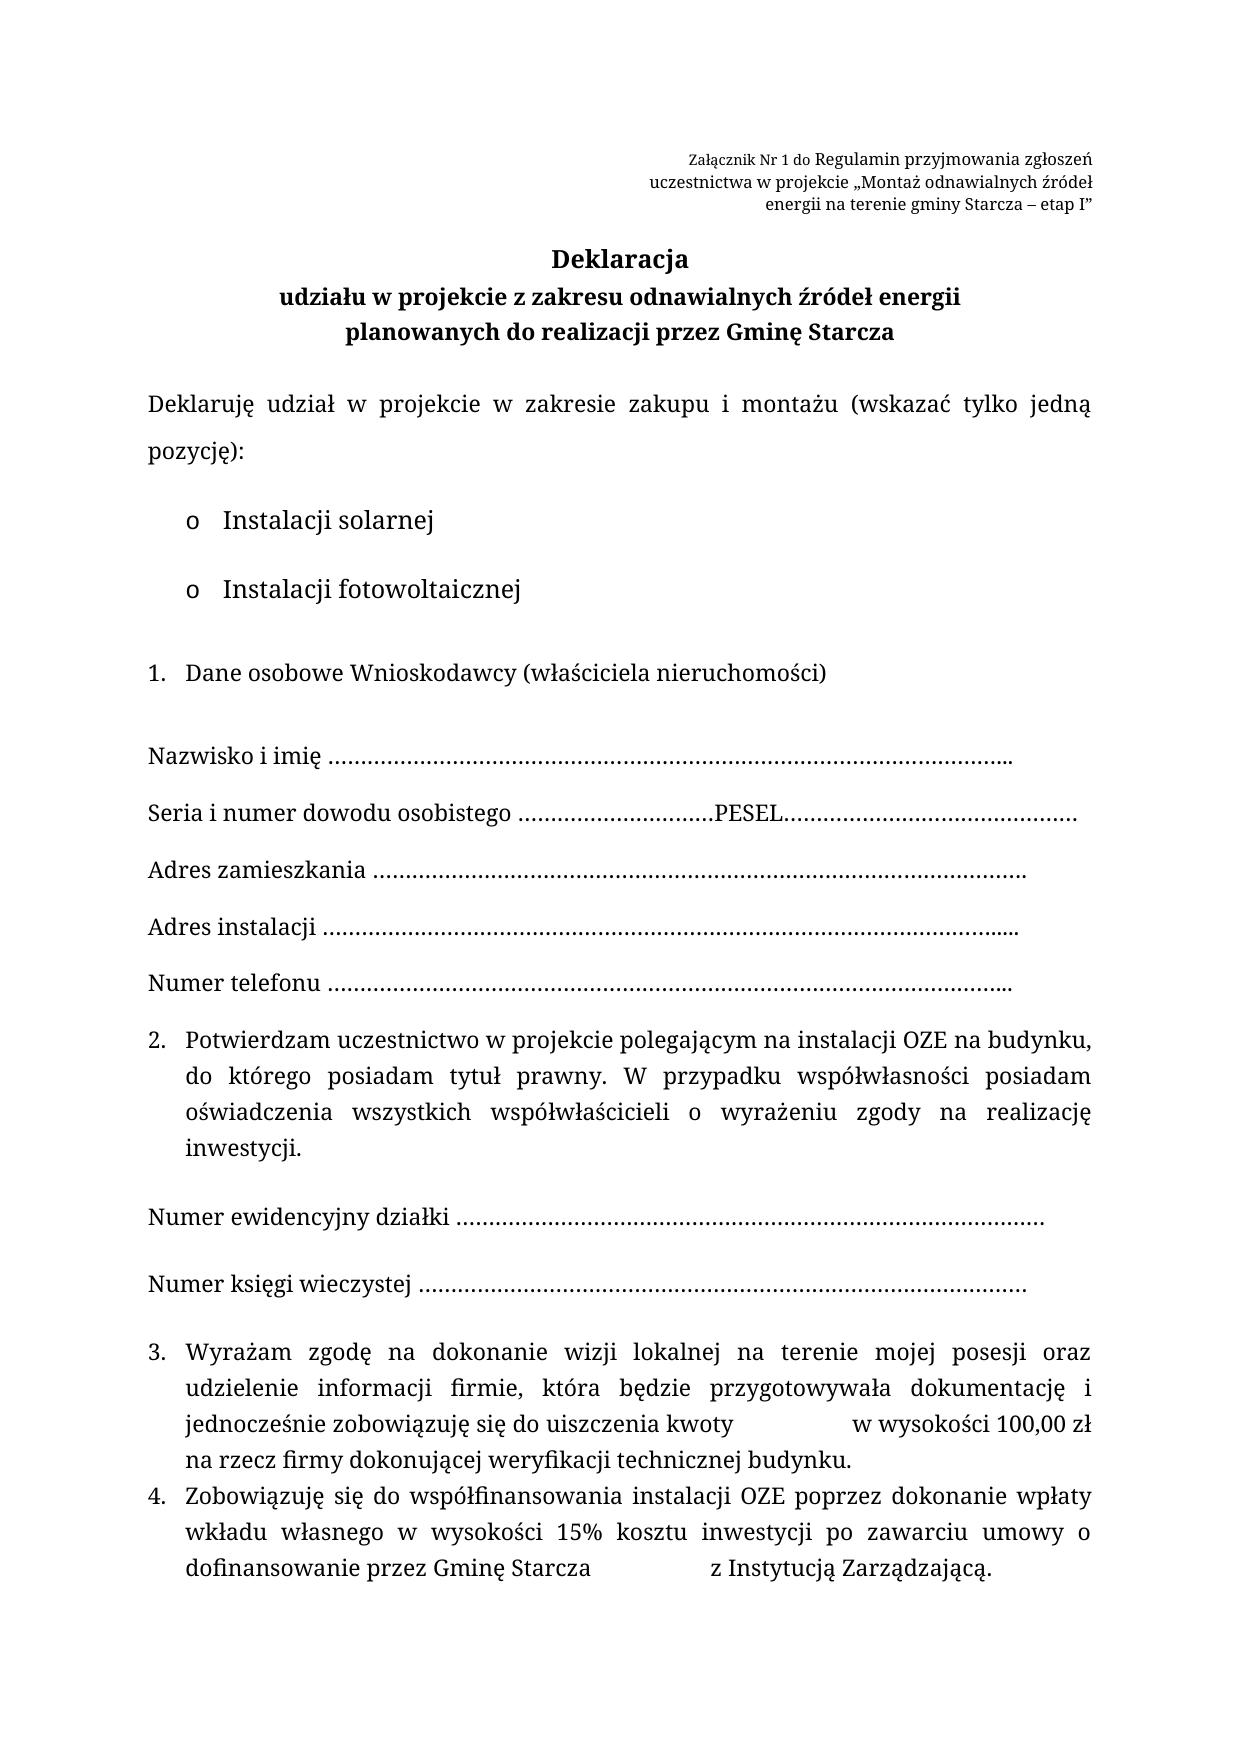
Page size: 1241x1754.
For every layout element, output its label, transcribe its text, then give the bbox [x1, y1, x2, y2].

text energii na terenie gminy Starcza – etap I” [148, 193, 1093, 216]
text Załącznik Nr 1 do Regulamin przyjmowania zgłoszeń [148, 148, 1093, 170]
text udziału w projekcie z zakresu odnawialnych źródeł energii [148, 280, 1093, 312]
list Instalacji fotowoltaicznej [185, 571, 1093, 606]
text Deklaracja [148, 241, 1093, 275]
text Nazwisko i imię …………………………………………………………………………………………... [148, 740, 1093, 772]
text Numer ewidencyjny działki ……………………………………………………………………………… [148, 1201, 1093, 1232]
list Potwierdzam uczestnictwo w projekcie polegającym na instalacji OZE na budynku, do którego posiadam tytuł prawny. W przypadku współwłasności posiadam oświadczenia wszystkich współwłaścicieli o wyrażeniu zgody na realizację inwestycji. [148, 1024, 1093, 1163]
text uczestnictwa w projekcie „Montaż odnawialnych źródeł [148, 170, 1093, 193]
text Deklaruję udział w projekcie w zakresie zakupu i montażu (wskazać tylko jedną pozycję): [148, 388, 1093, 466]
text Adres instalacji …………………………………………………………………………………………..... [148, 911, 1093, 942]
list Instalacji solarnej [185, 503, 1093, 537]
text Numer księgi wieczystej ………………………………………………………………………………… [148, 1268, 1093, 1299]
list Dane osobowe Wnioskodawcy (właściciela nieruchomości) [148, 657, 1093, 688]
list Zobowiązuję się do współfinansowania instalacji OZE poprzez dokonanie wpłaty wkładu własnego w wysokości 15% kosztu inwestycji po zawarciu umowy o dofinansowanie przez Gminę Starcza z Instytucją Zarządzającą. [148, 1480, 1093, 1583]
text Adres zamieszkania ………………………………………………………………………………………. [148, 854, 1093, 885]
list Wyrażam zgodę na dokonanie wizji lokalnej na terenie mojej posesji oraz udzielenie informacji firmie, która będzie przygotowywała dokumentację i jednocześnie zobowiązuję się do uiszczenia kwoty w wysokości 100,00 zł na rzecz firmy dokonującej weryfikacji technicznej budynku. [148, 1336, 1093, 1475]
text planowanych do realizacji przez Gminę Starcza [148, 316, 1093, 348]
text Numer telefonu …………………………………………………………………………………………... [148, 967, 1093, 999]
text Seria i numer dowodu osobistego …………………………PESEL……………………………………… [148, 797, 1093, 828]
